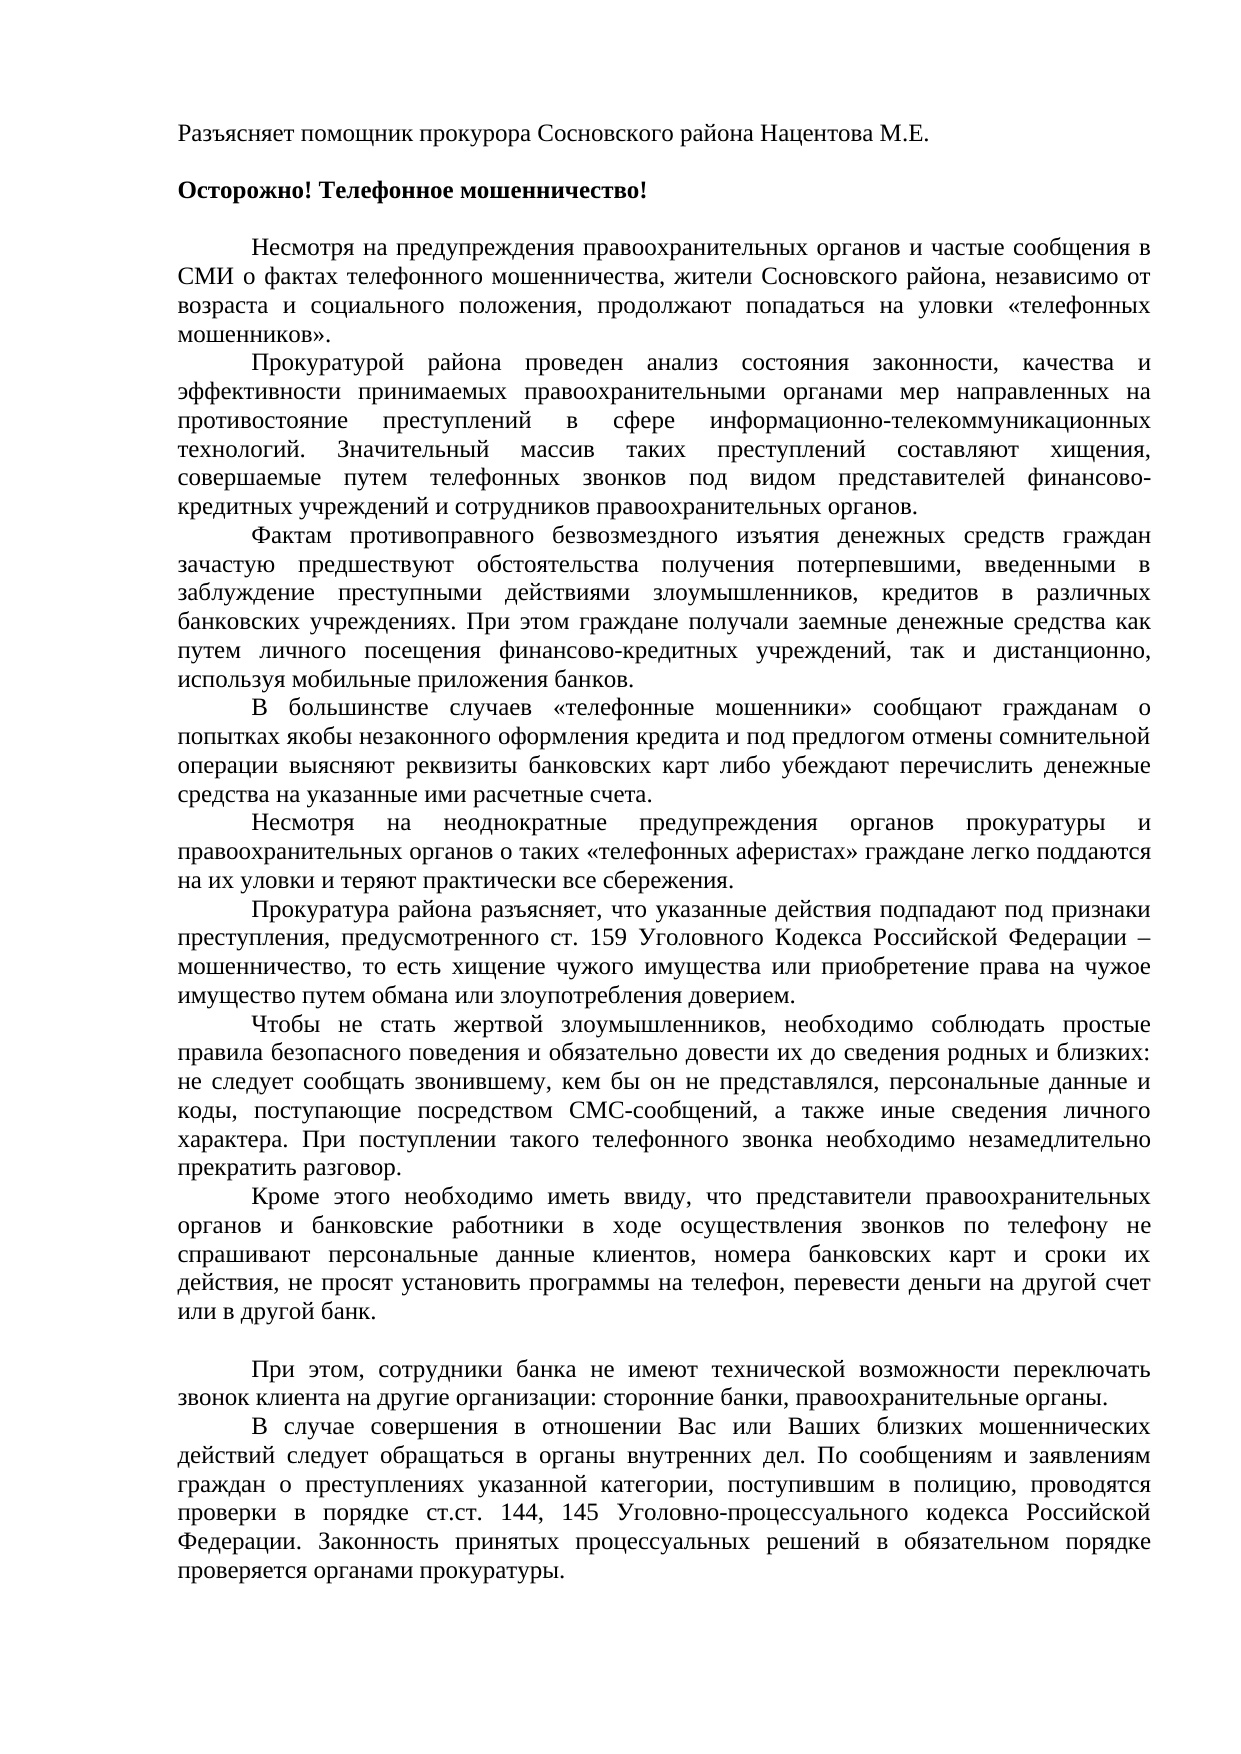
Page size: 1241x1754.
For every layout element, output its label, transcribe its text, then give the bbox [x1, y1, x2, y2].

text Прокуратурой района проведен анализ состояния законности, качества и эффективности принимаемых правоохранительными органами мер направленных на противостояние преступлений в сфере информационно-телекоммуникационных технологий. Значительный массив таких преступлений составляют хищения, совершаемые путем телефонных звонков под видом представителей финансово-кредитных учреждений и сотрудников правоохранительных органов. [177, 347, 1152, 520]
text Прокуратура района разъясняет, что указанные действия подпадают под признаки преступления, предусмотренного ст. 159 Уголовного Кодекса Российской Федерации – мошенничество, то есть хищение чужого имущества или приобретение права на чужое имущество путем обмана или злоупотребления доверием. [177, 894, 1152, 1009]
text Несмотря на предупреждения правоохранительных органов и частые сообщения в СМИ о фактах телефонного мошенничества, жители Сосновского района, независимо от возраста и социального положения, продолжают попадаться на уловки «телефонных мошенников». [177, 232, 1152, 347]
text Кроме этого необходимо иметь ввиду, что представители правоохранительных органов и банковские работники в ходе осуществления звонков по телефону не спрашивают персональные данные клиентов, номера банковских карт и сроки их действия, не просят установить программы на телефон, перевести деньги на другой счет или в другой банк. [177, 1181, 1152, 1325]
text При этом, сотрудники банка не имеют технической возможности переключать звонок клиента на другие организации: сторонние банки, правоохранительные органы. [177, 1354, 1152, 1411]
text Несмотря на неоднократные предупреждения органов прокуратуры и правоохранительных органов о таких «телефонных аферистах» граждане легко поддаются на их уловки и теряют практически все сбережения. [177, 807, 1152, 894]
text В большинстве случаев «телефонные мошенники» сообщают гражданам о попытках якобы незаконного оформления кредита и под предлогом отмены сомнительной операции выясняют реквизиты банковских карт либо убеждают перечислить денежные средства на указанные ими расчетные счета. [177, 692, 1152, 807]
text Осторожно! Телефонное мошенничество! [177, 176, 1152, 204]
text Разъясняет помощник прокурора Сосновского района Нацентова М.Е. [177, 118, 1152, 147]
text Фактам противоправного безвозмездного изъятия денежных средств граждан зачастую предшествуют обстоятельства получения потерпевшими, введенными в заблуждение преступными действиями злоумышленников, кредитов в различных банковских учреждениях. При этом граждане получали заемные денежные средства как путем личного посещения финансово-кредитных учреждений, так и дистанционно, используя мобильные приложения банков. [177, 520, 1152, 692]
text Чтобы не стать жертвой злоумышленников, необходимо соблюдать простые правила безопасного поведения и обязательно довести их до сведения родных и близких: не следует сообщать звонившему, кем бы он не представлялся, персональные данные и коды, поступающие посредством СМС-сообщений, а также иные сведения личного характера. При поступлении такого телефонного звонка необходимо незамедлительно прекратить разговор. [177, 1009, 1152, 1181]
text В случае совершения в отношении Вас или Ваших близких мошеннических действий следует обращаться в органы внутренних дел. По сообщениям и заявлениям граждан о преступлениях указанной категории, поступившим в полицию, проводятся проверки в порядке ст.ст. 144, 145 Уголовно-процессуального кодекса Российской Федерации. Законность принятых процессуальных решений в обязательном порядке проверяется органами прокуратуры. [177, 1411, 1152, 1584]
